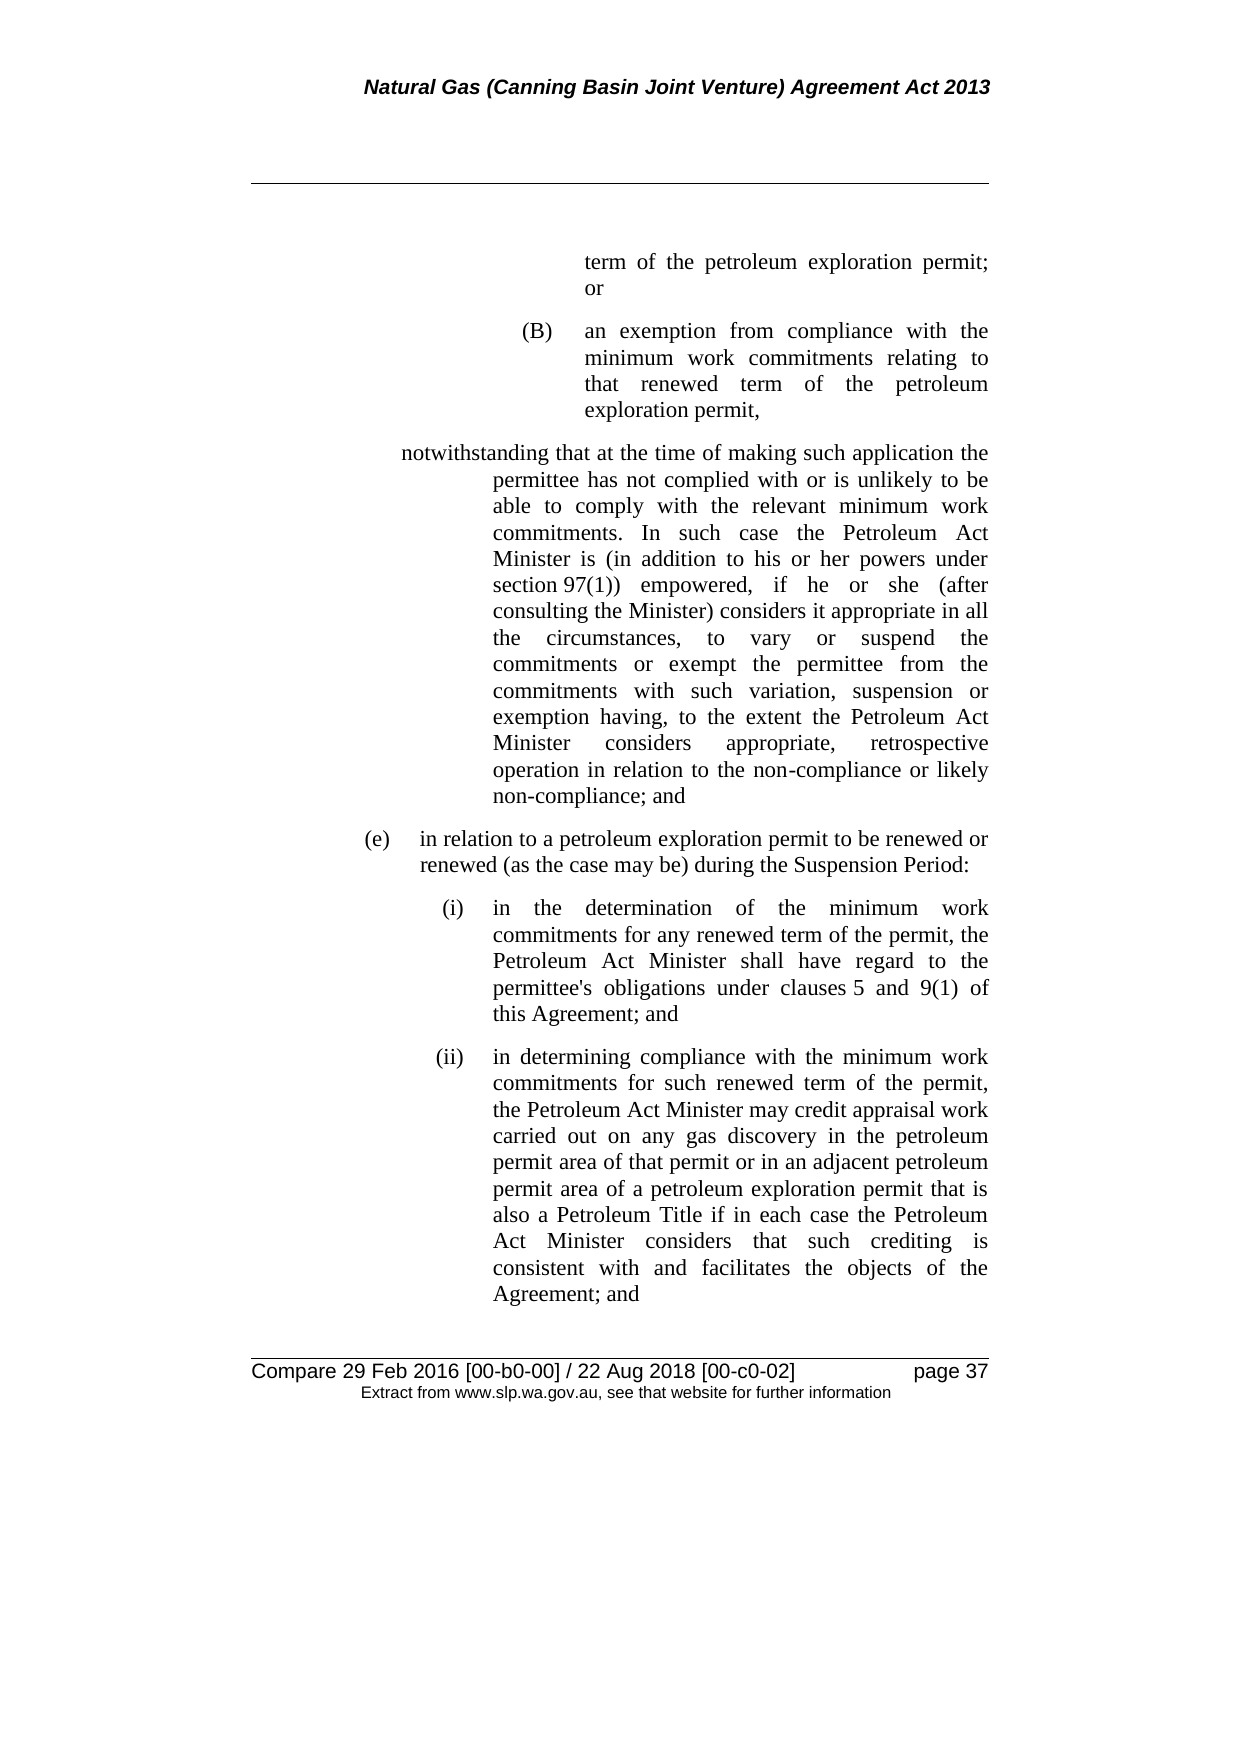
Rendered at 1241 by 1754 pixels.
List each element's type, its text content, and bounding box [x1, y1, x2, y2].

text (B) an exemption from compliance with the minimum work commitments relating to that renewed term of the petroleum exploration permit, [251, 317, 989, 423]
text (ii) in determining compliance with the minimum work commitments for such renewed term of the permit, the Petroleum Act Minister may credit appraisal work carried out on any gas discovery in the petroleum permit area of that permit or in an adjacent petroleum permit area of a petroleum exploration permit that is also a Petroleum Title if in each case the Petroleum Act Minister considers that such crediting is consistent with and facilitates the objects of the Agreement; and [251, 1043, 989, 1306]
text notwithstanding that at the time of making such application the permittee has not complied with or is unlikely to be able to comply with the relevant minimum work commitments. In such case the Petroleum Act Minister is (in addition to his or her powers under section 97(1)) empowered, if he or she (after consulting the Minister) considers it appropriate in all the circumstances, to vary or suspend the commitments or exempt the permittee from the commitments with such variation, suspension or exemption having, to the extent the Petroleum Act Minister considers appropriate, retrospective operation in relation to the non-compliance or likely non-compliance; and [401, 439, 989, 808]
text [251, 248, 989, 301]
text (i) in the determination of the minimum work commitments for any renewed term of the permit, the Petroleum Act Minister shall have regard to the permittee's obligations under clauses 5 and 9(1) of this Agreement; and [251, 894, 989, 1026]
text (e) in relation to a petroleum exploration permit to be renewed or renewed (as the case may be) during the Suspension Period: [251, 825, 989, 878]
